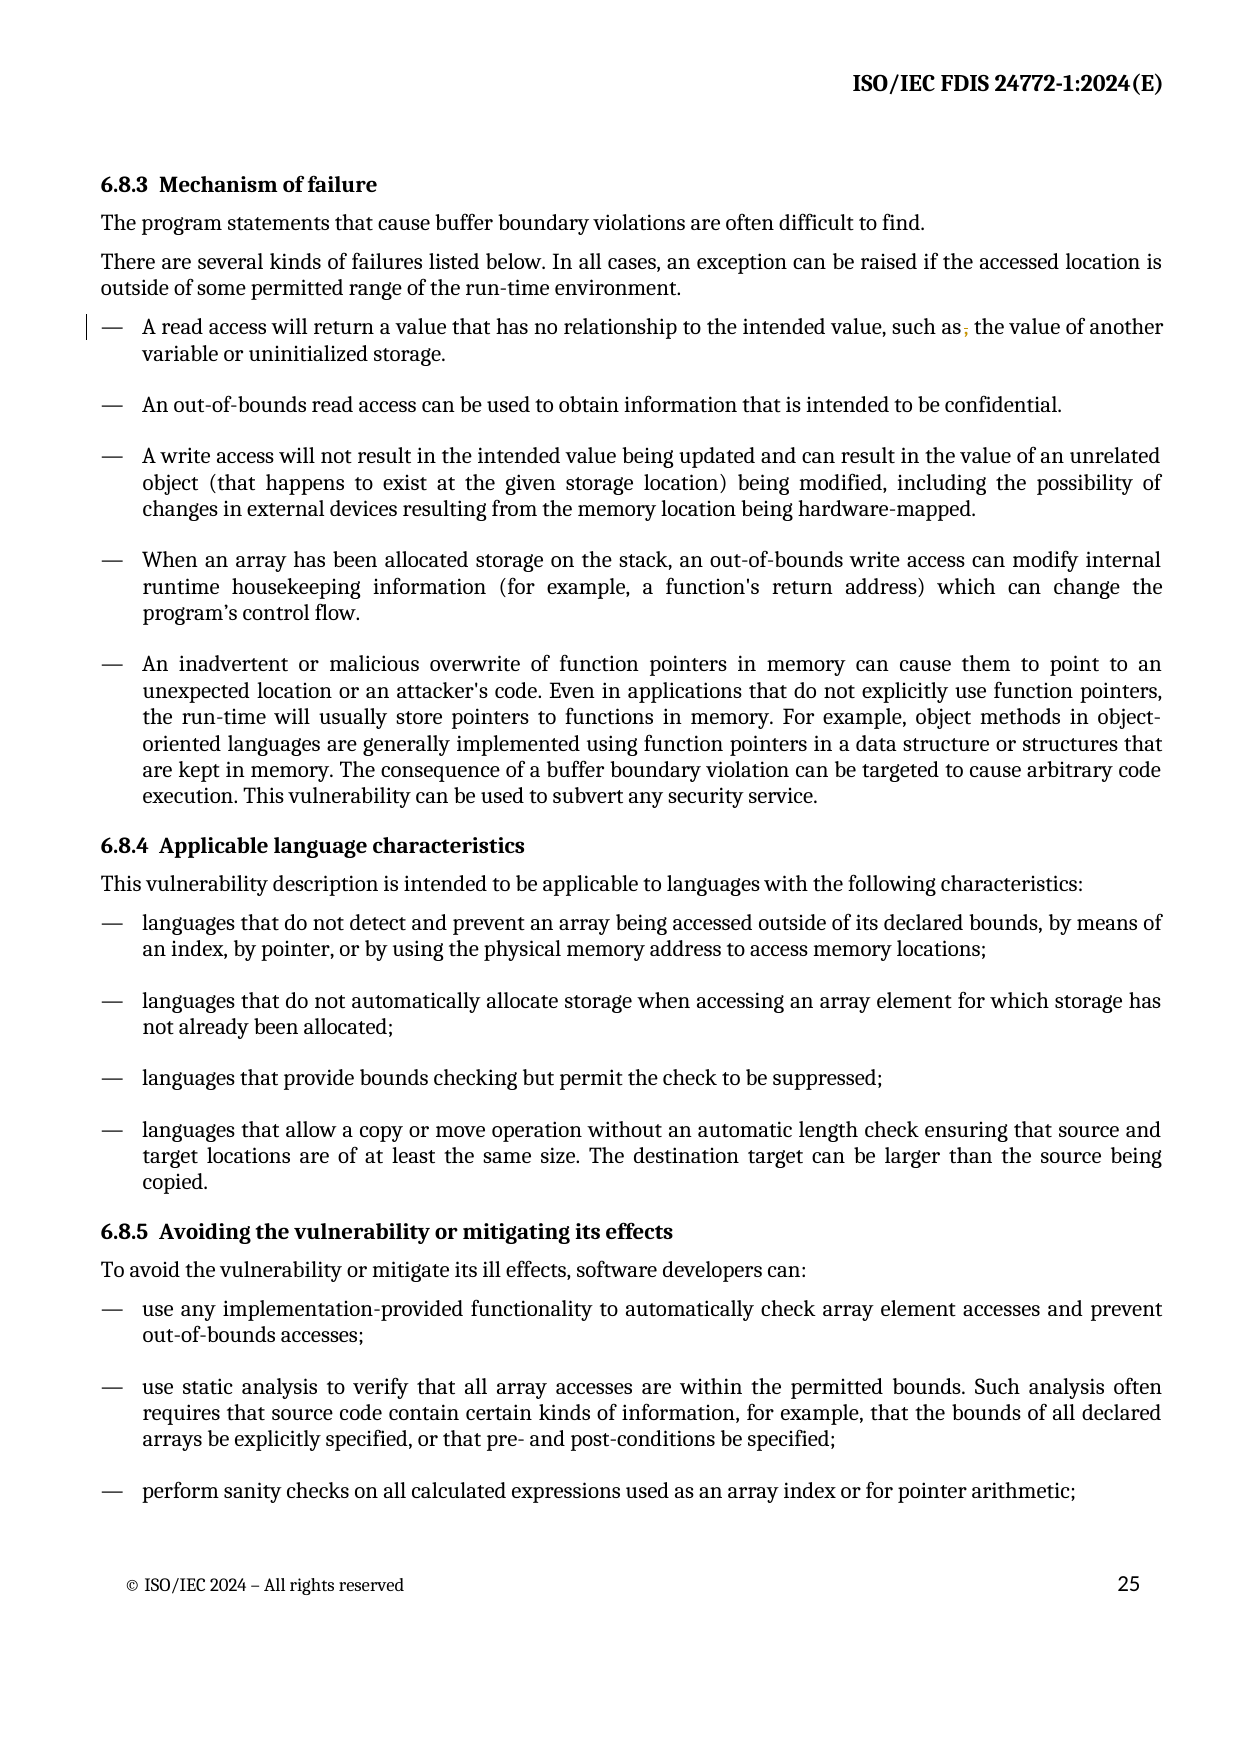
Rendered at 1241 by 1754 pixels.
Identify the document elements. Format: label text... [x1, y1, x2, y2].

text There are several kinds of failures listed below. In all cases, an exception can be raised if the accessed location is outside of some permitted range of the run-time environment. [101, 249, 1164, 302]
list — languages that do not detect and prevent an array being accessed outside of its declared bounds, by means of an index, by pointer, or by using the physical memory address to access memory locations; [101, 910, 1164, 962]
list — When an array has been allocated storage on the stack, an out-of-bounds write access can modify internal runtime housekeeping information (for example, a function's return address) which can change the program’s control flow. [101, 547, 1164, 626]
list — languages that provide bounds checking but permit the check to be suppressed; [101, 1065, 1164, 1091]
subtitle Avoiding the vulnerability or mitigating its effects [101, 1221, 1164, 1244]
list — use any implementation-provided functionality to automatically check array element accesses and prevent out-of-bounds accesses; [101, 1296, 1164, 1348]
text The program statements that cause buffer boundary violations are often difficult to find. [101, 210, 1164, 236]
list — An inadvertent or malicious overwrite of function pointers in memory can cause them to point to an unexpected location or an attacker's code. Even in applications that do not explicitly use function pointers, the run-time will usually store pointers to functions in memory. For example, object methods in object-oriented languages are generally implemented using function pointers in a data structure or structures that are kept in memory. The consequence of a buffer boundary violation can be targeted to cause arbitrary code execution. This vulnerability can be used to subvert any security service. [101, 651, 1164, 809]
text To avoid the vulnerability or mitigate its ill effects, software developers can: [101, 1257, 1164, 1283]
subtitle Applicable language characteristics [101, 834, 1164, 858]
list — languages that allow a copy or move operation without an automatic length check ensuring that source and target locations are of at least the same size. The destination target can be larger than the source being copied. [101, 1116, 1164, 1196]
list — A write access will not result in the intended value being updated and can result in the value of an unrelated object (that happens to exist at the given storage location) being modified, including the possibility of changes in external devices resulting from the memory location being hardware-mapped. [101, 443, 1164, 522]
subtitle Mechanism of failure [101, 173, 1164, 197]
text This vulnerability description is intended to be applicable to languages with the following characteristics: [101, 871, 1164, 897]
list — use static analysis to verify that all array accesses are within the permitted bounds. Such analysis often requires that source code contain certain kinds of information, for example, that the bounds of all declared arrays be explicitly specified, or that pre- and post-conditions be specified; [101, 1373, 1164, 1453]
list — languages that do not automatically allocate storage when accessing an array element for which storage has not already been allocated; [101, 987, 1164, 1040]
list — A read access will return a value that has no relationship to the intended value, such as the value of another variable or uninitialized storage. [101, 314, 1164, 367]
list — perform sanity checks on all calculated expressions used as an array index or for pointer arithmetic; [101, 1478, 1164, 1504]
list — An out-of-bounds read access can be used to obtain information that is intended to be confidential. [101, 392, 1164, 418]
